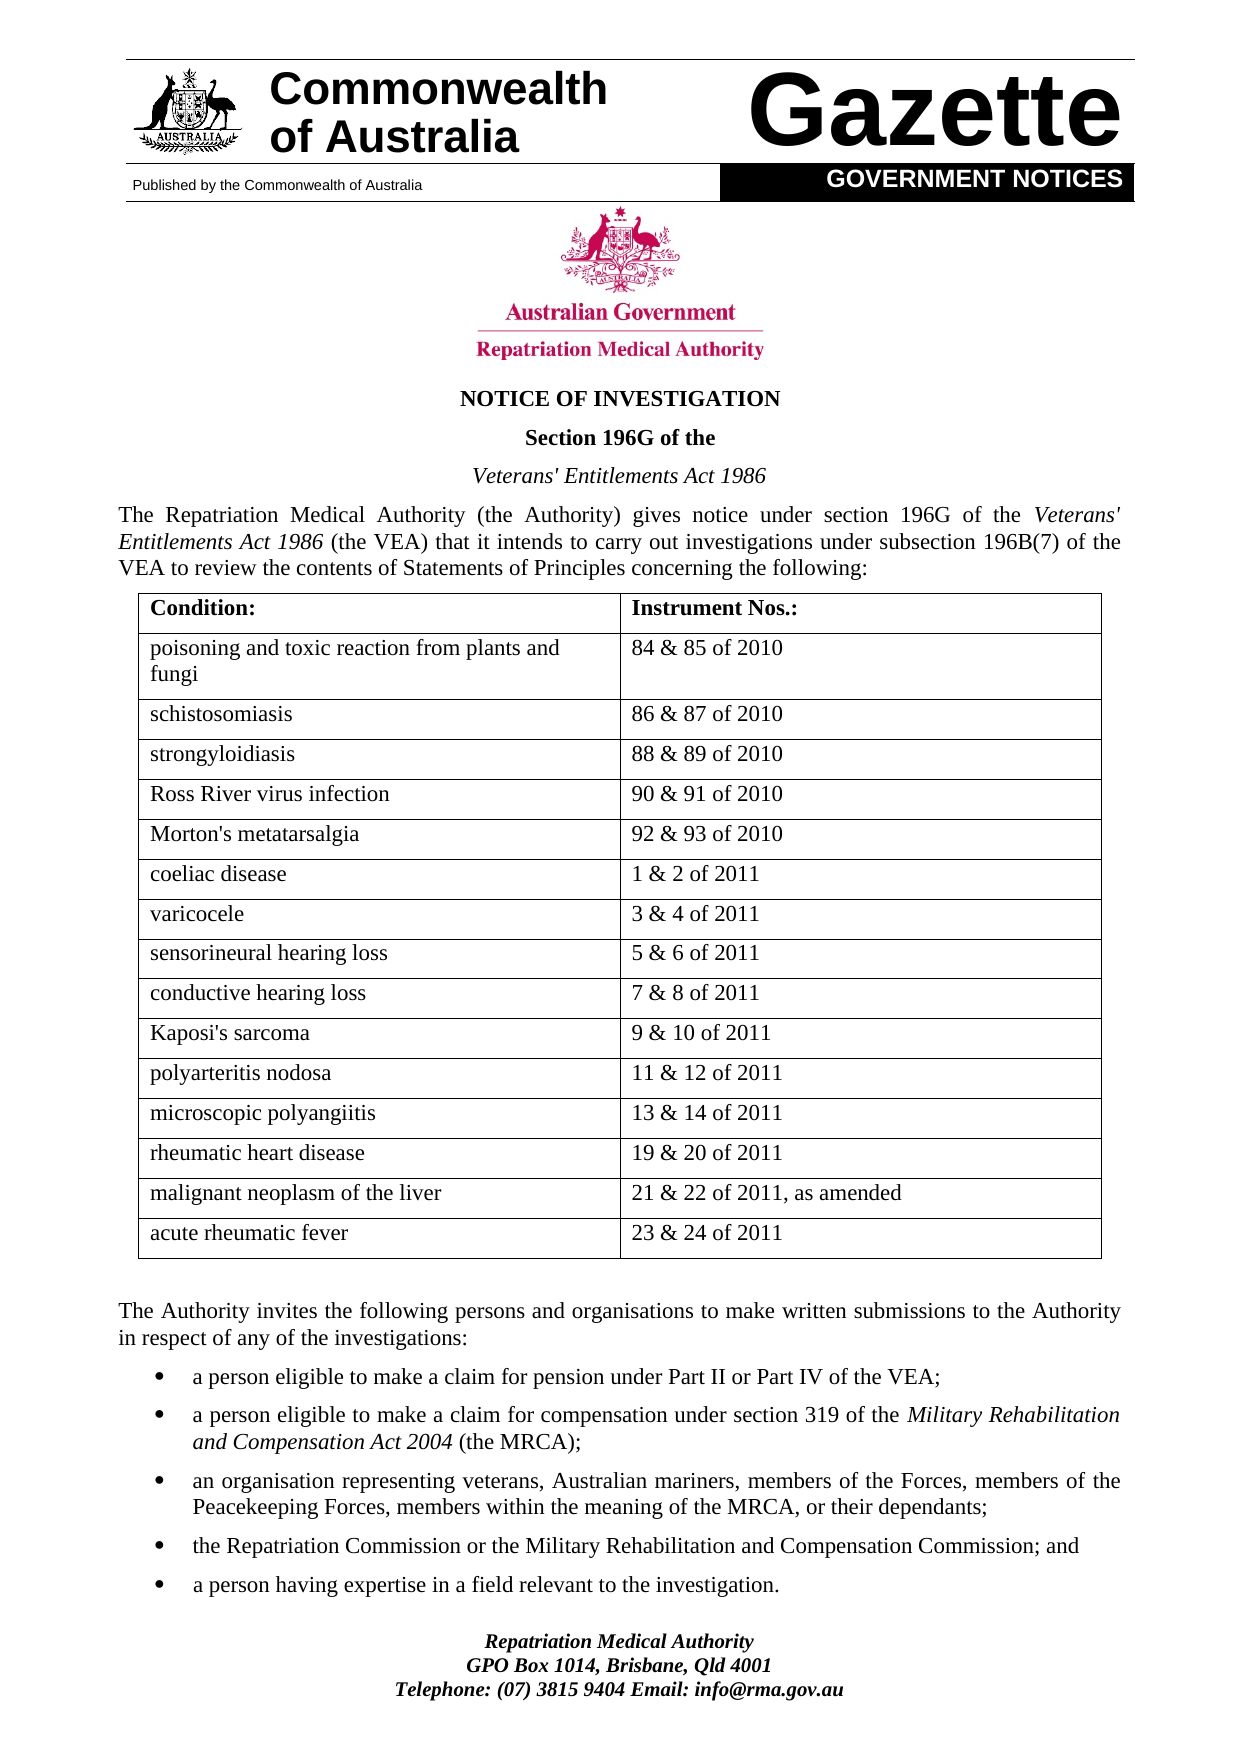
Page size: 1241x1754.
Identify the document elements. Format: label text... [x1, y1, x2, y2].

text Section 196G of the [118, 424, 1122, 450]
text Veterans' Entitlements Act 1986 [118, 462, 1122, 489]
table_header Condition: [139, 594, 620, 633]
table_cell 9 & 10 of 2011 [621, 1019, 1101, 1058]
table_cell 88 & 89 of 2010 [621, 740, 1101, 779]
table_cell 92 & 93 of 2010 [621, 820, 1101, 859]
table_header Instrument Nos.: [621, 594, 1101, 633]
table_cell 13 & 14 of 2011 [621, 1099, 1101, 1138]
table_cell microscopic polyangiitis [139, 1099, 620, 1138]
table_cell poisoning and toxic reaction from plants and fungi [139, 634, 620, 699]
table_cell polyarteritis nodosa [139, 1059, 620, 1098]
table_cell 11 & 12 of 2011 [621, 1059, 1101, 1098]
text a person having expertise in a field relevant to the investigation. [155, 1571, 1122, 1597]
table_cell sensorineural hearing loss [139, 940, 620, 978]
table_cell 19 & 20 of 2011 [621, 1139, 1101, 1178]
table_cell 1 & 2 of 2011 [621, 860, 1101, 898]
table_cell 84 & 85 of 2010 [621, 634, 1101, 699]
table_cell malignant neoplasm of the liver [139, 1179, 620, 1218]
text NOTICE OF INVESTIGATION [118, 385, 1122, 411]
text a person eligible to make a claim for pension under Part II or Part IV of the VEA; [155, 1363, 1122, 1389]
table_cell 21 & 22 of 2011, as amended [621, 1179, 1101, 1218]
table_cell 86 & 87 of 2010 [621, 700, 1101, 739]
table_cell Kaposi's sarcoma [139, 1019, 620, 1058]
table_cell 90 & 91 of 2010 [621, 780, 1101, 819]
text The Authority invites the following persons and organisations to make written submissions to the Authority in respect of any of the investigations: [118, 1297, 1122, 1350]
table_cell 7 & 8 of 2011 [621, 979, 1101, 1018]
table_cell 3 & 4 of 2011 [621, 900, 1101, 938]
table_cell Morton's metatarsalgia [139, 820, 620, 859]
table_cell 23 & 24 of 2011 [621, 1219, 1101, 1258]
table_cell coeliac disease [139, 860, 620, 898]
table_cell 5 & 6 of 2011 [621, 940, 1101, 978]
text The Repatriation Medical Authority (the Authority) gives notice under section 196G of the Veterans' Entitlements Act 1986 (the VEA) that it intends to carry out investigations under subsection 196B(7) of the VEA to review the contents of Statements of Principles concerning the following: [118, 501, 1122, 580]
picture [476, 206, 764, 360]
table_cell schistosomiasis [139, 700, 620, 739]
table_cell conductive hearing loss [139, 979, 620, 1018]
table_cell strongyloidiasis [139, 740, 620, 779]
text an organisation representing veterans, Australian mariners, members of the Forces, members of the Peacekeeping Forces, members within the meaning of the MRCA, or their dependants; [155, 1467, 1122, 1519]
text a person eligible to make a claim for compensation under section 319 of the Military Rehabilitation and Compensation Act 2004 (the MRCA); [155, 1402, 1122, 1454]
table_cell Ross River virus infection [139, 780, 620, 819]
table_cell acute rheumatic fever [139, 1219, 620, 1258]
table_cell varicocele [139, 900, 620, 938]
text the Repatriation Commission or the Military Rehabilitation and Compensation Commission; and [155, 1532, 1122, 1558]
table_cell rheumatic heart disease [139, 1139, 620, 1178]
